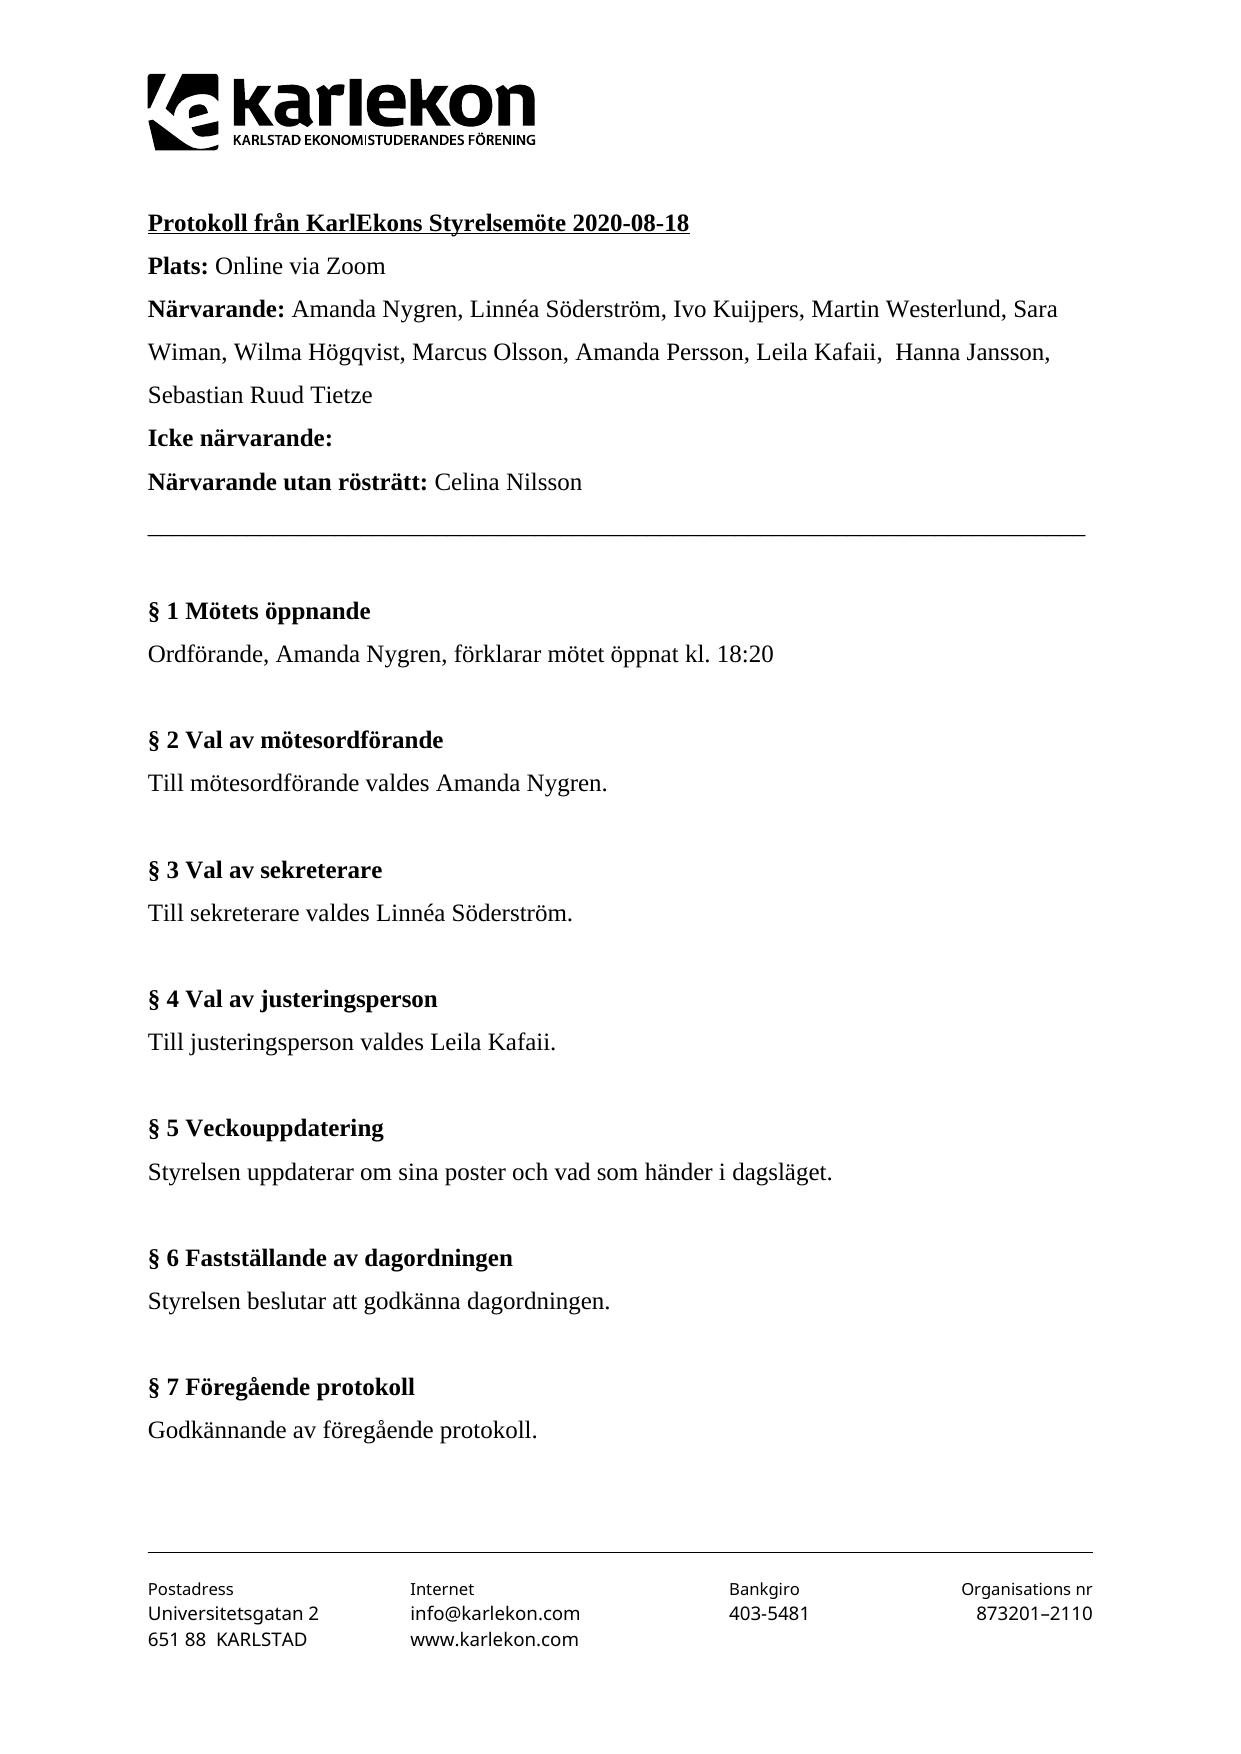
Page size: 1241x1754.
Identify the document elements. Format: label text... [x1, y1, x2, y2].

text Icke närvarande: Närvarande utan rösträtt: Celina Nilsson [148, 423, 1093, 495]
text Närvarande: Amanda Nygren, Linnéa Söderström, Ivo Kuijpers, Martin Westerlund, Sara Wiman, Wilma Högqvist, Marcus Olsson, Amanda Persson, Leila Kafaii, Hanna Jansson, Sebastian Ruud Tietze [148, 294, 1093, 409]
text Plats: Online via Zoom [148, 251, 1093, 280]
text § 5 Veckouppdatering [148, 1113, 1093, 1142]
text § 4 Val av justeringsperson Till justeringsperson valdes Leila Kafaii. [148, 984, 1093, 1056]
text ___________________________________________________________________________ [148, 510, 1093, 538]
text Styrelsen uppdaterar om sina poster och vad som händer i dagsläget. § 6 Fastställande av dagordningen Styrelsen beslutar att godkänna dagordningen. § 7 Föregående protokoll Godkännande av föregående protokoll. [148, 1157, 1093, 1487]
text § 3 Val av sekreterare Till sekreterare valdes Linnéa Söderström. [148, 855, 1093, 927]
text § 1 Mötets öppnande Ordförande, Amanda Nygren, förklarar mötet öppnat kl. 18:20 § 2 Val av mötesordförande Till mötesordförande valdes Amanda Nygren. [148, 596, 1093, 797]
text Protokoll från KarlEkons Styrelsemöte 2020-08-18 [148, 208, 1093, 237]
